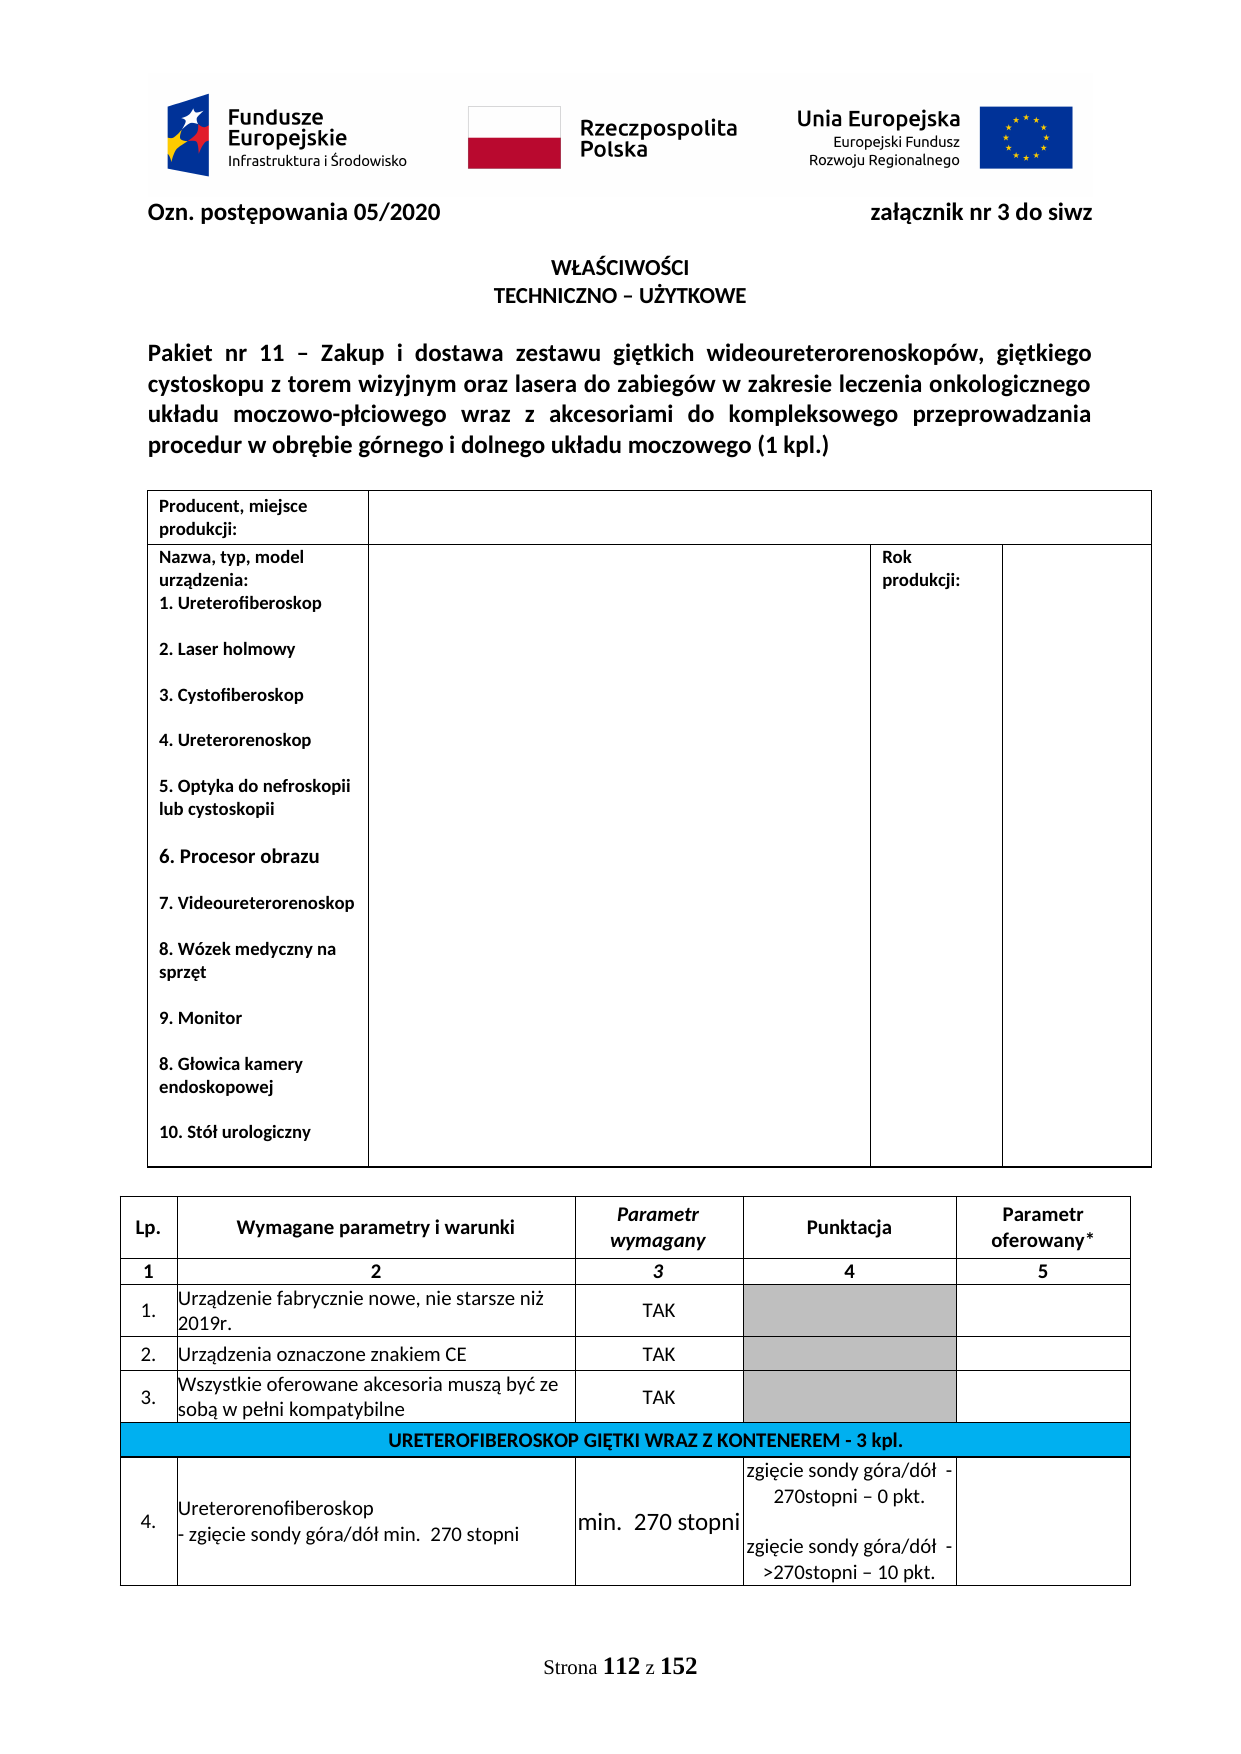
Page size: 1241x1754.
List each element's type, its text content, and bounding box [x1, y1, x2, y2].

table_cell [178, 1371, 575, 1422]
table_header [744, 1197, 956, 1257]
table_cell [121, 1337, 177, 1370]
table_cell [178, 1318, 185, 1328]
picture [147, 73, 1093, 197]
text Pakiet nr 11 – Zakup i dostawa zestawu giętkich wideoureterorenoskopów, giętkiego cystoskopu z torem wizyjnym oraz lasera do zabiegów w zakresie leczenia onkologicznego układu moczowo-płciowego wraz z akcesoriami do kompleksowego przeprowadzania procedur w obrębie górnego i dolnego układu moczowego (1 kpl.) [148, 337, 1092, 459]
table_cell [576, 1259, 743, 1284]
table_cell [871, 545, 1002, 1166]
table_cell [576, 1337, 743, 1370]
text WŁAŚCIWOŚCI [148, 253, 1092, 281]
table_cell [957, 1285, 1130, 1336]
text TECHNICZNO – UŻYTKOWE [148, 281, 1092, 309]
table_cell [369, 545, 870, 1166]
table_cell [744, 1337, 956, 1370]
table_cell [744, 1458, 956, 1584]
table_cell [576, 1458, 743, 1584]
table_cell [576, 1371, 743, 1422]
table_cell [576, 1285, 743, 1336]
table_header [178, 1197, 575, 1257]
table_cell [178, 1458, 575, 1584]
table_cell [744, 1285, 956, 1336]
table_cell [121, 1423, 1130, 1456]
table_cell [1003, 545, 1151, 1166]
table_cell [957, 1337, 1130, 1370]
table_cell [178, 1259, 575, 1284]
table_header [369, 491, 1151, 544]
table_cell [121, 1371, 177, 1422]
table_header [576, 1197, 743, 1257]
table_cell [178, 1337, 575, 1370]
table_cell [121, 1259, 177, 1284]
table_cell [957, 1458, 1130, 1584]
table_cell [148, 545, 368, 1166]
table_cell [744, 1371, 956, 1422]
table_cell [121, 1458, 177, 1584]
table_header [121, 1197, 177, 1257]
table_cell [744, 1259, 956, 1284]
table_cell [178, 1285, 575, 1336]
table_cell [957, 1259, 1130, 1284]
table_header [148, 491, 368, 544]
subtitle Ozn. postępowania 05/2020 załącznik nr 3 do siwz [148, 197, 1092, 227]
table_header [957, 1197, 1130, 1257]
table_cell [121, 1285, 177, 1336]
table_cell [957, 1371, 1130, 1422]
